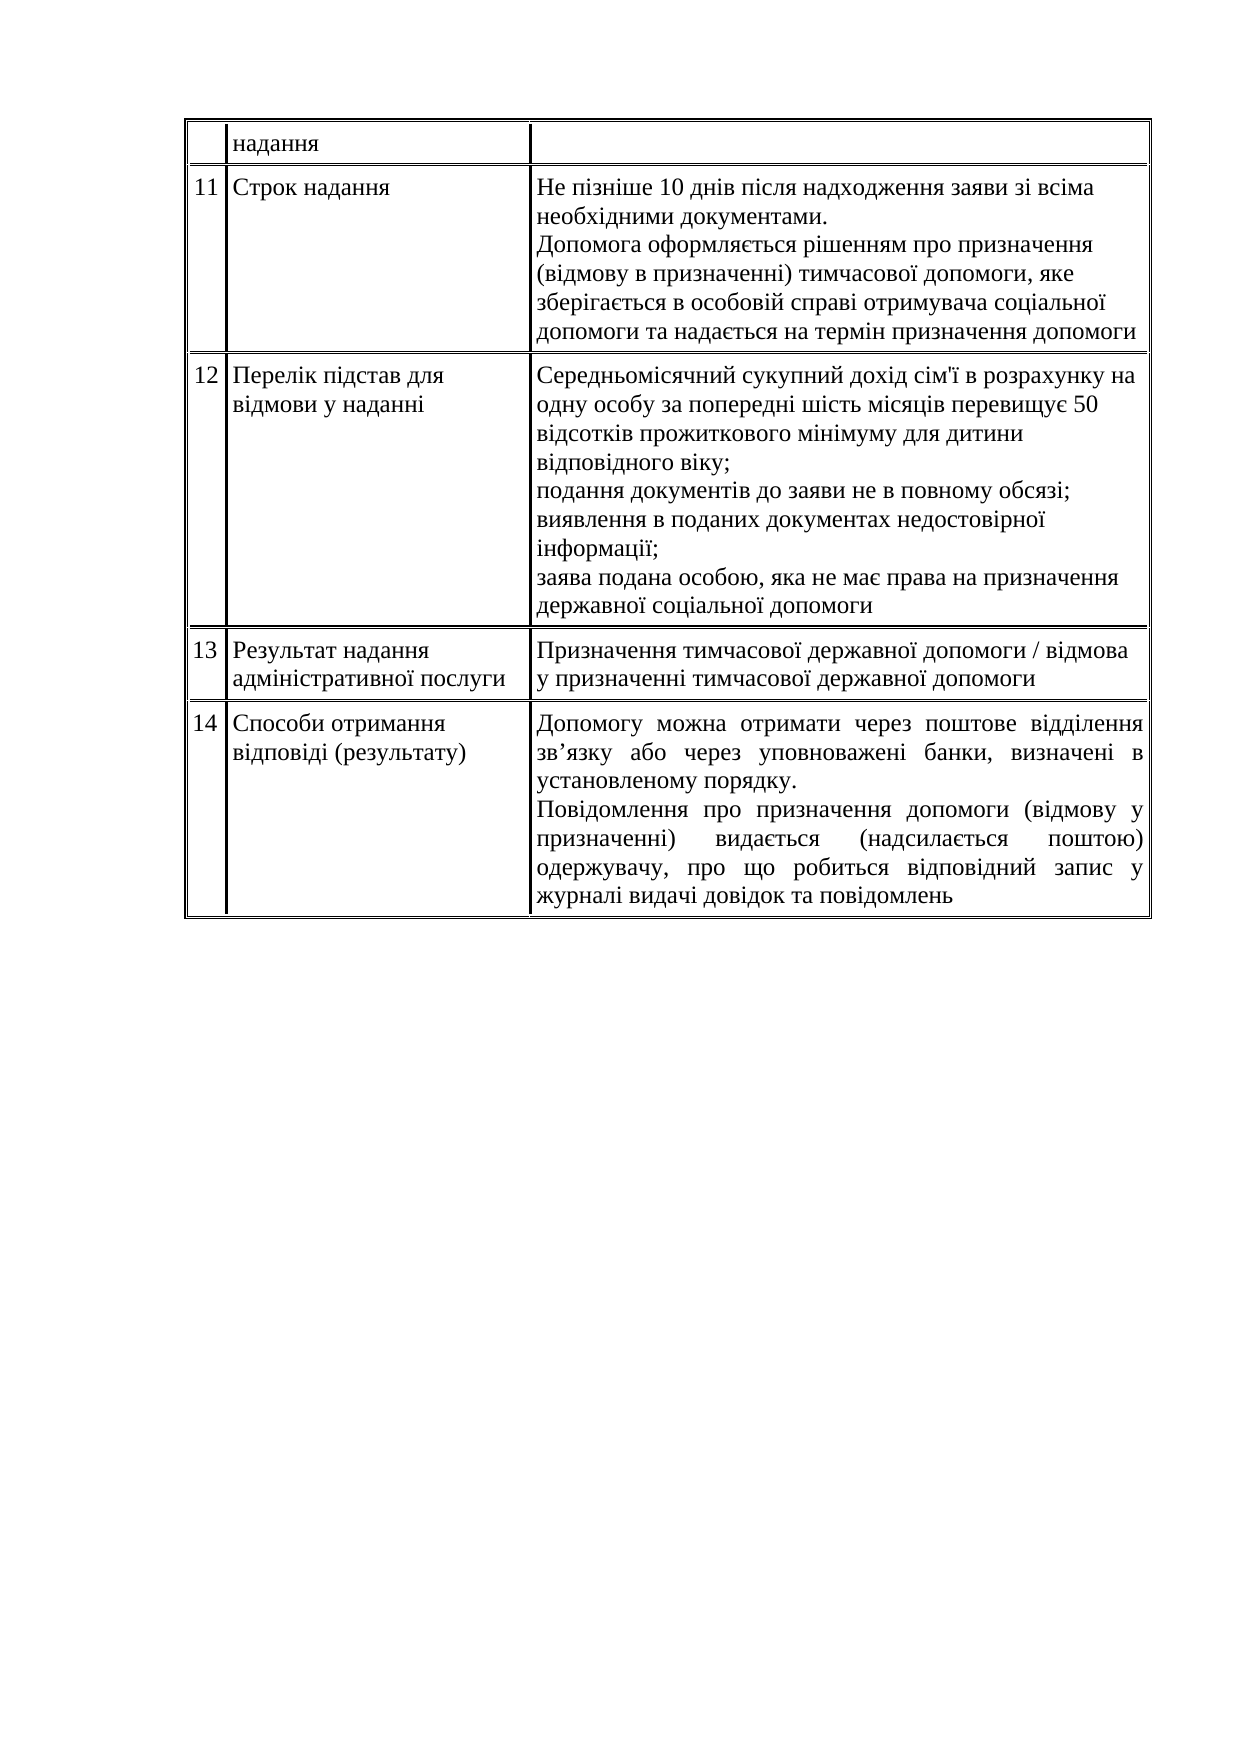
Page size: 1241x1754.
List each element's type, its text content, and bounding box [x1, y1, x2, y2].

table_cell Результат надання адміністративної послуги [228, 629, 529, 698]
table_cell Не пізніше 10 днів після надходження заяви зі всіма необхідними документами. Допомога оформляється рішенням про призначення (відмову в призначенні) тимчасової допомоги, яке зберігається в особовій справі отримувача соціальної допомоги та надається на термін призначення допомоги [530, 163, 1150, 351]
table_cell Строк надання [228, 166, 529, 351]
table_cell Допомогу можна отримати через поштове відділення зв’язку або через уповноважені банки, визначені в установленому порядку. Повідомлення про призначення допомоги (відмову у призначенні) видається (надсилається поштою) одержувачу, про що робиться відповідний запис у журналі видачі довідок та повідомлень [530, 699, 1149, 916]
table_cell 13 [188, 625, 225, 698]
table_cell 10 [188, 122, 226, 163]
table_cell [530, 122, 1149, 163]
table_cell 11 [186, 163, 226, 351]
table_cell Способи отримання відповіді (результату) [226, 702, 530, 916]
table_cell 14 [188, 699, 226, 916]
table_cell Середньомісячний сукупний дохід сім'ї в розрахунку на одну особу за попередні шість місяців перевищує 50 відсотків прожиткового мінімуму для дитини відповідного віку; подання документів до заяви не в повному обсязі; виявлення в поданих документах недостовірної інформації; заява подана особою, яка не має права на призначення державної соціальної допомоги [530, 351, 1150, 625]
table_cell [226, 120, 530, 163]
table_cell Призначення тимчасової державної допомоги / відмова у призначенні тимчасової державної допомоги [532, 625, 1149, 698]
table_cell Перелік підстав для відмови у наданні [228, 354, 529, 625]
table_cell 12 [186, 351, 226, 625]
